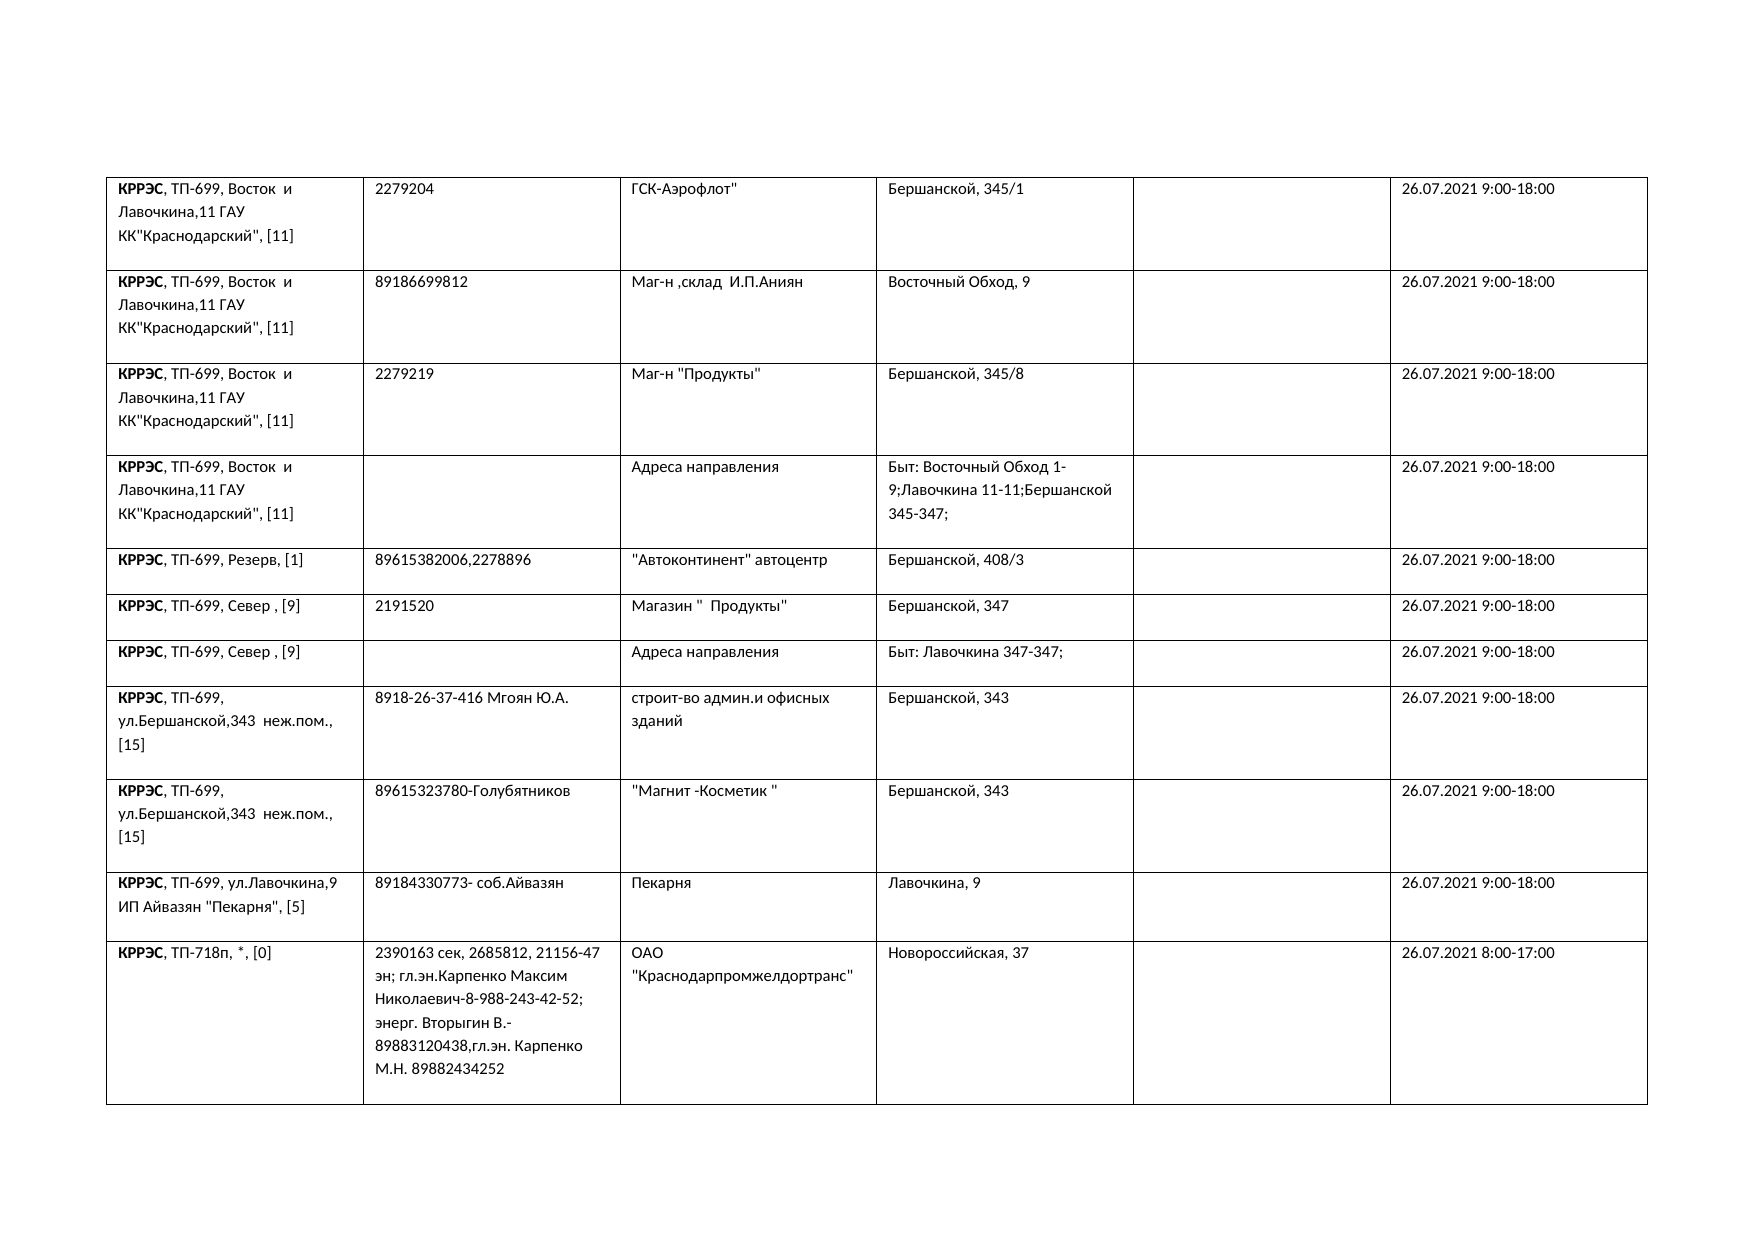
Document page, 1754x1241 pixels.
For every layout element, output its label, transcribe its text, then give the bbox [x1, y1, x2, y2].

table_cell 89615323780-Голубятников [364, 780, 620, 872]
table_cell КРРЭС, ТП-699, ул.Бершанской,343 неж.пом., [15] [107, 687, 363, 779]
table_cell 26.07.2021 9:00-18:00 [1391, 595, 1647, 640]
table_cell 89186699812 [364, 271, 620, 363]
table_cell [1134, 942, 1390, 1104]
table_cell [1134, 595, 1390, 640]
table_cell 2191520 [364, 595, 620, 640]
table_cell Быт: Восточный Обход 1-9;Лавочкина 11-11;Бершанской 345-347; [877, 456, 1133, 548]
table_cell [1134, 549, 1390, 594]
table_cell "Автоконтинент" автоцентр [621, 549, 876, 594]
table_cell 26.07.2021 9:00-18:00 [1391, 641, 1647, 686]
table_cell [1134, 873, 1390, 941]
table_cell 26.07.2021 9:00-18:00 [1391, 873, 1647, 941]
table_cell КРРЭС, ТП-699, Север , [9] [107, 595, 363, 640]
table_cell Восточный Обход, 9 [877, 271, 1133, 363]
table_cell [364, 641, 620, 686]
table_cell [1134, 456, 1390, 548]
table_cell 26.07.2021 9:00-18:00 [1391, 549, 1647, 594]
table_cell 26.07.2021 9:00-18:00 [1391, 271, 1647, 363]
table_cell Новороссийская, 37 [877, 942, 1133, 1104]
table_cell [1391, 178, 1647, 270]
table_cell "Магнит -Косметик " [621, 780, 876, 872]
table_cell Лавочкина, 9 [877, 873, 1133, 941]
table_cell Бершанской, 345/8 [877, 364, 1133, 455]
table_cell КРРЭС, ТП-718п, *, [0] [107, 942, 363, 1104]
table_cell [1134, 364, 1390, 455]
table_cell КРРЭС, ТП-699, Восток и Лавочкина,11 ГАУ КК"Краснодарский", [11] [107, 456, 363, 548]
table_cell Бершанской, 347 [877, 595, 1133, 640]
table_cell [364, 456, 620, 548]
table_cell Адреса направления [621, 456, 876, 548]
table_cell ОАО "Краснодарпромжелдортранс" [621, 942, 876, 1104]
table_cell [1134, 178, 1390, 270]
table_cell Бершанской, 345/1 [877, 178, 1133, 270]
table_cell [1134, 271, 1390, 363]
table_cell 8918-26-37-416 Мгоян Ю.А. [364, 687, 620, 779]
table_cell 26.07.2021 9:00-18:00 [1391, 687, 1647, 779]
table_cell Бершанской, 343 [877, 687, 1133, 779]
table_cell Адреса направления [621, 641, 876, 686]
table_cell 26.07.2021 9:00-18:00 [1391, 780, 1647, 872]
table_cell Бершанской, 343 [877, 780, 1133, 872]
table_cell [1134, 780, 1390, 872]
table_cell Пекарня [621, 873, 876, 941]
table_cell Маг-н ,склад И.П.Аниян [621, 271, 876, 363]
table_cell [1134, 687, 1390, 779]
table_cell Маг-н "Продукты" [621, 364, 876, 455]
table_cell 2390163 сек, 2685812, 21156-47 эн; гл.эн.Карпенко Максим Николаевич-8-988-243-42-52; энерг. Вторыгин В.- 89883120438,гл.эн. Карпенко М.Н. 89882434252 [364, 942, 620, 1104]
table_cell 26.07.2021 9:00-18:00 [1391, 456, 1647, 548]
table_cell КРРЭС, ТП-699, Север , [9] [107, 641, 363, 686]
table_cell КРРЭС, ТП-699, ул.Лавочкина,9 ИП Айвазян "Пекарня", [5] [107, 873, 363, 941]
table_cell [1134, 641, 1390, 686]
table_cell 2279204 [364, 178, 620, 270]
table_cell Быт: Лавочкина 347-347; [877, 641, 1133, 686]
table_cell 89615382006,2278896 [364, 549, 620, 594]
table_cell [107, 178, 363, 270]
table_cell Магазин " Продукты" [621, 595, 876, 640]
table_cell КРРЭС, ТП-699, ул.Бершанской,343 неж.пом., [15] [107, 780, 363, 872]
table_cell ГСК-Аэрофлот" [621, 178, 876, 270]
table_cell 2279219 [364, 364, 620, 455]
table_cell 89184330773- соб.Айвазян [364, 873, 620, 941]
table_cell Бершанской, 408/3 [877, 549, 1133, 594]
table_cell строит-во админ.и офисных зданий [621, 687, 876, 779]
table_cell КРРЭС, ТП-699, Восток и Лавочкина,11 ГАУ КК"Краснодарский", [11] [107, 364, 363, 455]
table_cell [107, 271, 363, 363]
table_cell 26.07.2021 9:00-18:00 [1391, 364, 1647, 455]
table_cell КРРЭС, ТП-699, Резерв, [1] [107, 549, 363, 594]
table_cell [1391, 942, 1647, 1104]
